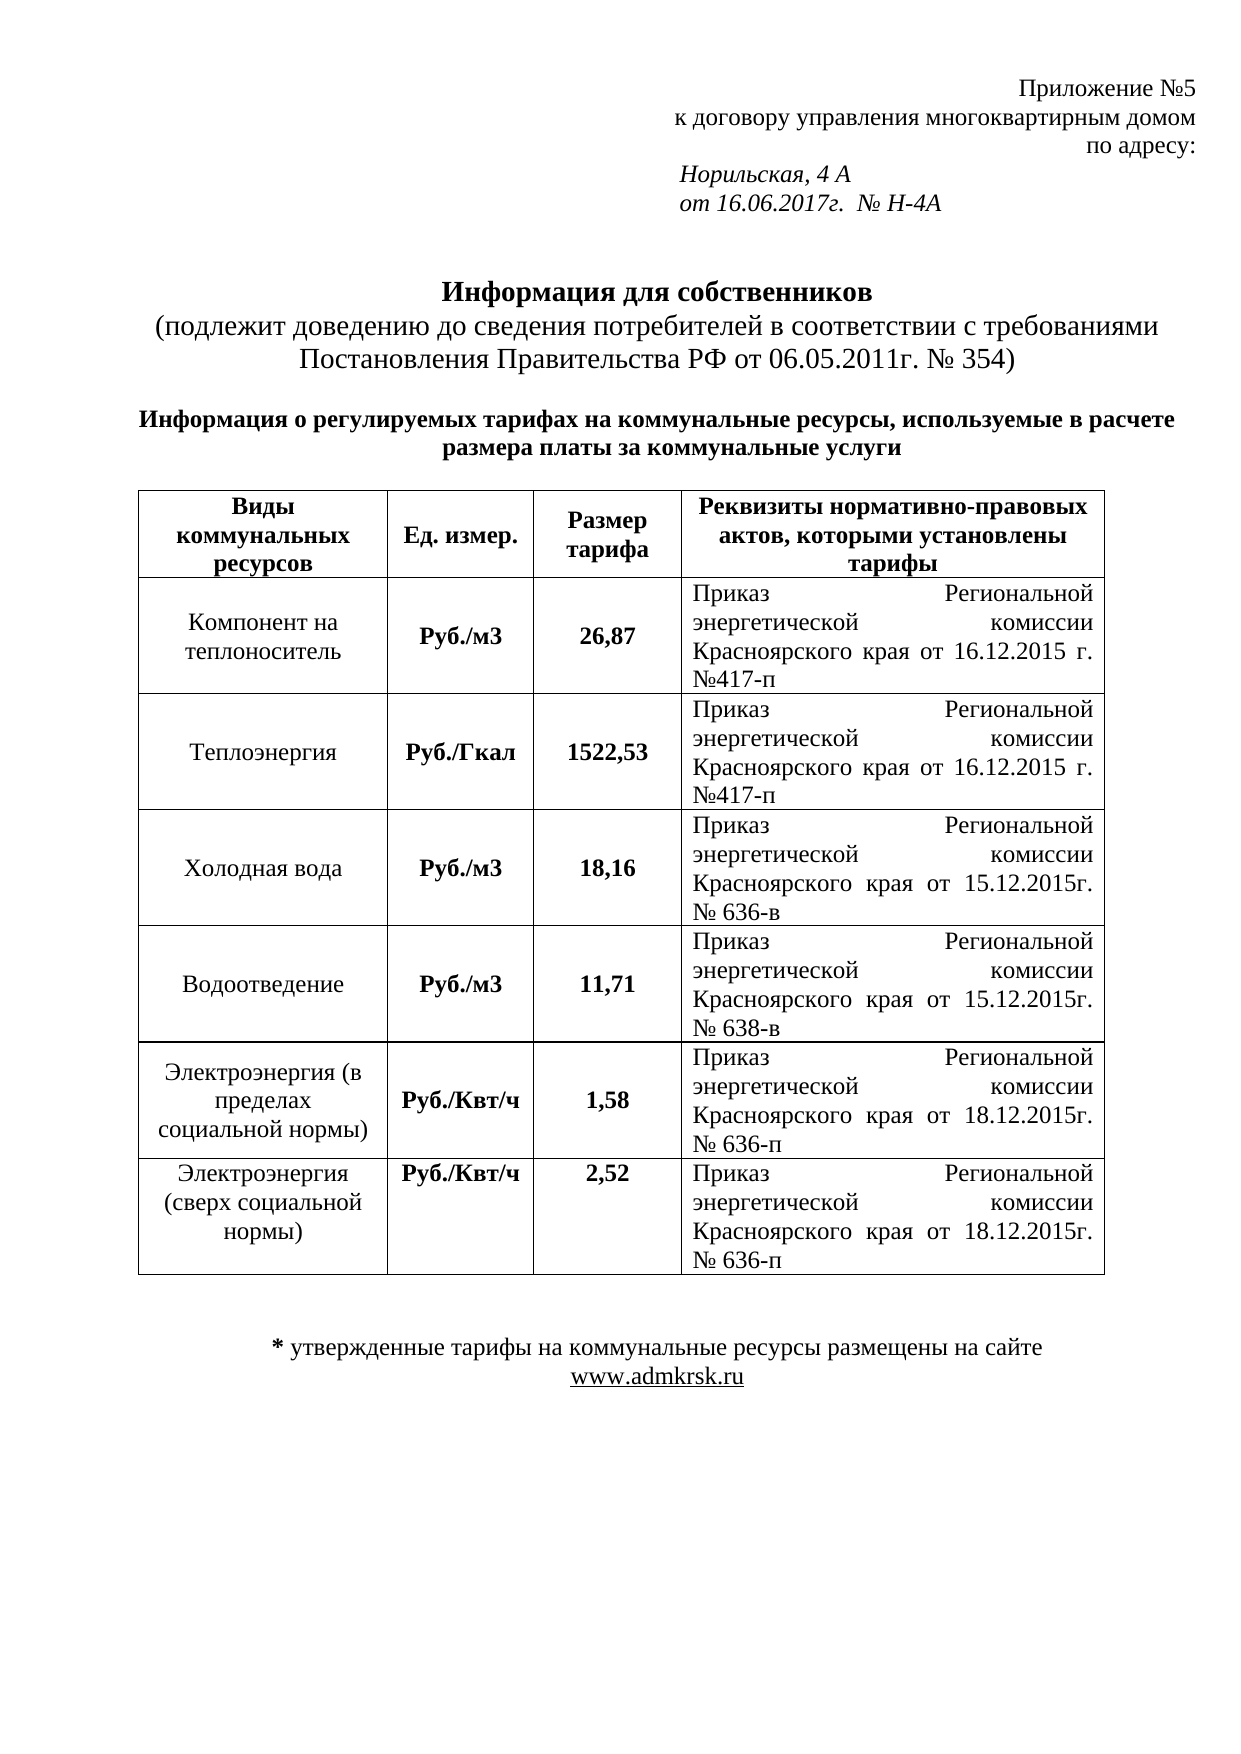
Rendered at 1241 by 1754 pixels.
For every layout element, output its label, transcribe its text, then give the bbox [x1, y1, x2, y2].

table_cell Приказ Региональной энергетической комиссии Красноярского края от 18.12.2015г. № 636-п [682, 1043, 1104, 1157]
table_cell Руб./м3 [388, 578, 533, 693]
table_cell Приказ Региональной энергетической комиссии Красноярского края от 15.12.2015г. № 636-в [682, 810, 1104, 925]
table_header Реквизиты нормативно-правовых актов, которыми установлены тарифы [682, 491, 1104, 577]
text по адресу: [561, 131, 1196, 159]
table_cell Холодная вода [139, 810, 387, 925]
table_cell Электроэнергия (в пределах социальной нормы) [139, 1043, 387, 1157]
table_header Виды коммунальных ресурсов [139, 491, 387, 577]
table_cell 11,71 [534, 926, 681, 1041]
table_cell Руб./м3 [388, 810, 533, 925]
table_cell Водоотведение [139, 926, 387, 1041]
text * утвержденные тарифы на коммунальные ресурсы размещены на сайте [118, 1332, 1196, 1361]
table_cell Электроэнергия (сверх социальной нормы) [139, 1159, 387, 1273]
table_cell Руб./Квт/ч [388, 1159, 533, 1273]
table_cell Руб./м3 [388, 926, 533, 1041]
text Информация о регулируемых тарифах на коммунальные ресурсы, используемые в расчете размера платы за коммунальные услуги [118, 404, 1196, 461]
table_cell Руб./Квт/ч [388, 1043, 533, 1157]
text Приложение №5 [561, 73, 1196, 102]
table_cell Приказ Региональной энергетической комиссии Красноярского края от 16.12.2015 г. №417-п [682, 694, 1104, 809]
table_cell 2,52 [534, 1159, 681, 1273]
table_cell Приказ Региональной энергетической комиссии Красноярского края от 18.12.2015г. № 636-п [682, 1159, 1104, 1273]
text Информация для собственников [118, 274, 1196, 308]
table_header Ед. измер. [388, 491, 533, 577]
text (подлежит доведению до сведения потребителей в соответствии с требованиями Постановления Правительства РФ от 06.05.2011г. № 354) [118, 308, 1196, 375]
table_cell 1,58 [534, 1043, 681, 1157]
table_cell 1522,53 [534, 694, 681, 809]
text www.admkrsk.ru [118, 1361, 1196, 1389]
table_cell Руб./Гкал [388, 694, 533, 809]
table_header Размер тарифа [534, 491, 681, 577]
table_cell 26,87 [534, 578, 681, 693]
table_cell Компонент на теплоноситель [139, 578, 387, 693]
text к договору управления многоквартирным домом [561, 102, 1196, 131]
text от 16.06.2017г. № Н-4А [679, 188, 1196, 217]
table_cell Приказ Региональной энергетической комиссии Красноярского края от 15.12.2015г. № 638-в [682, 926, 1104, 1041]
table_cell 18,16 [534, 810, 681, 925]
text Норильская, 4 А [679, 159, 1196, 188]
table_cell Теплоэнергия [139, 694, 387, 809]
table_cell Приказ Региональной энергетической комиссии Красноярского края от 16.12.2015 г. №417-п [682, 578, 1104, 693]
